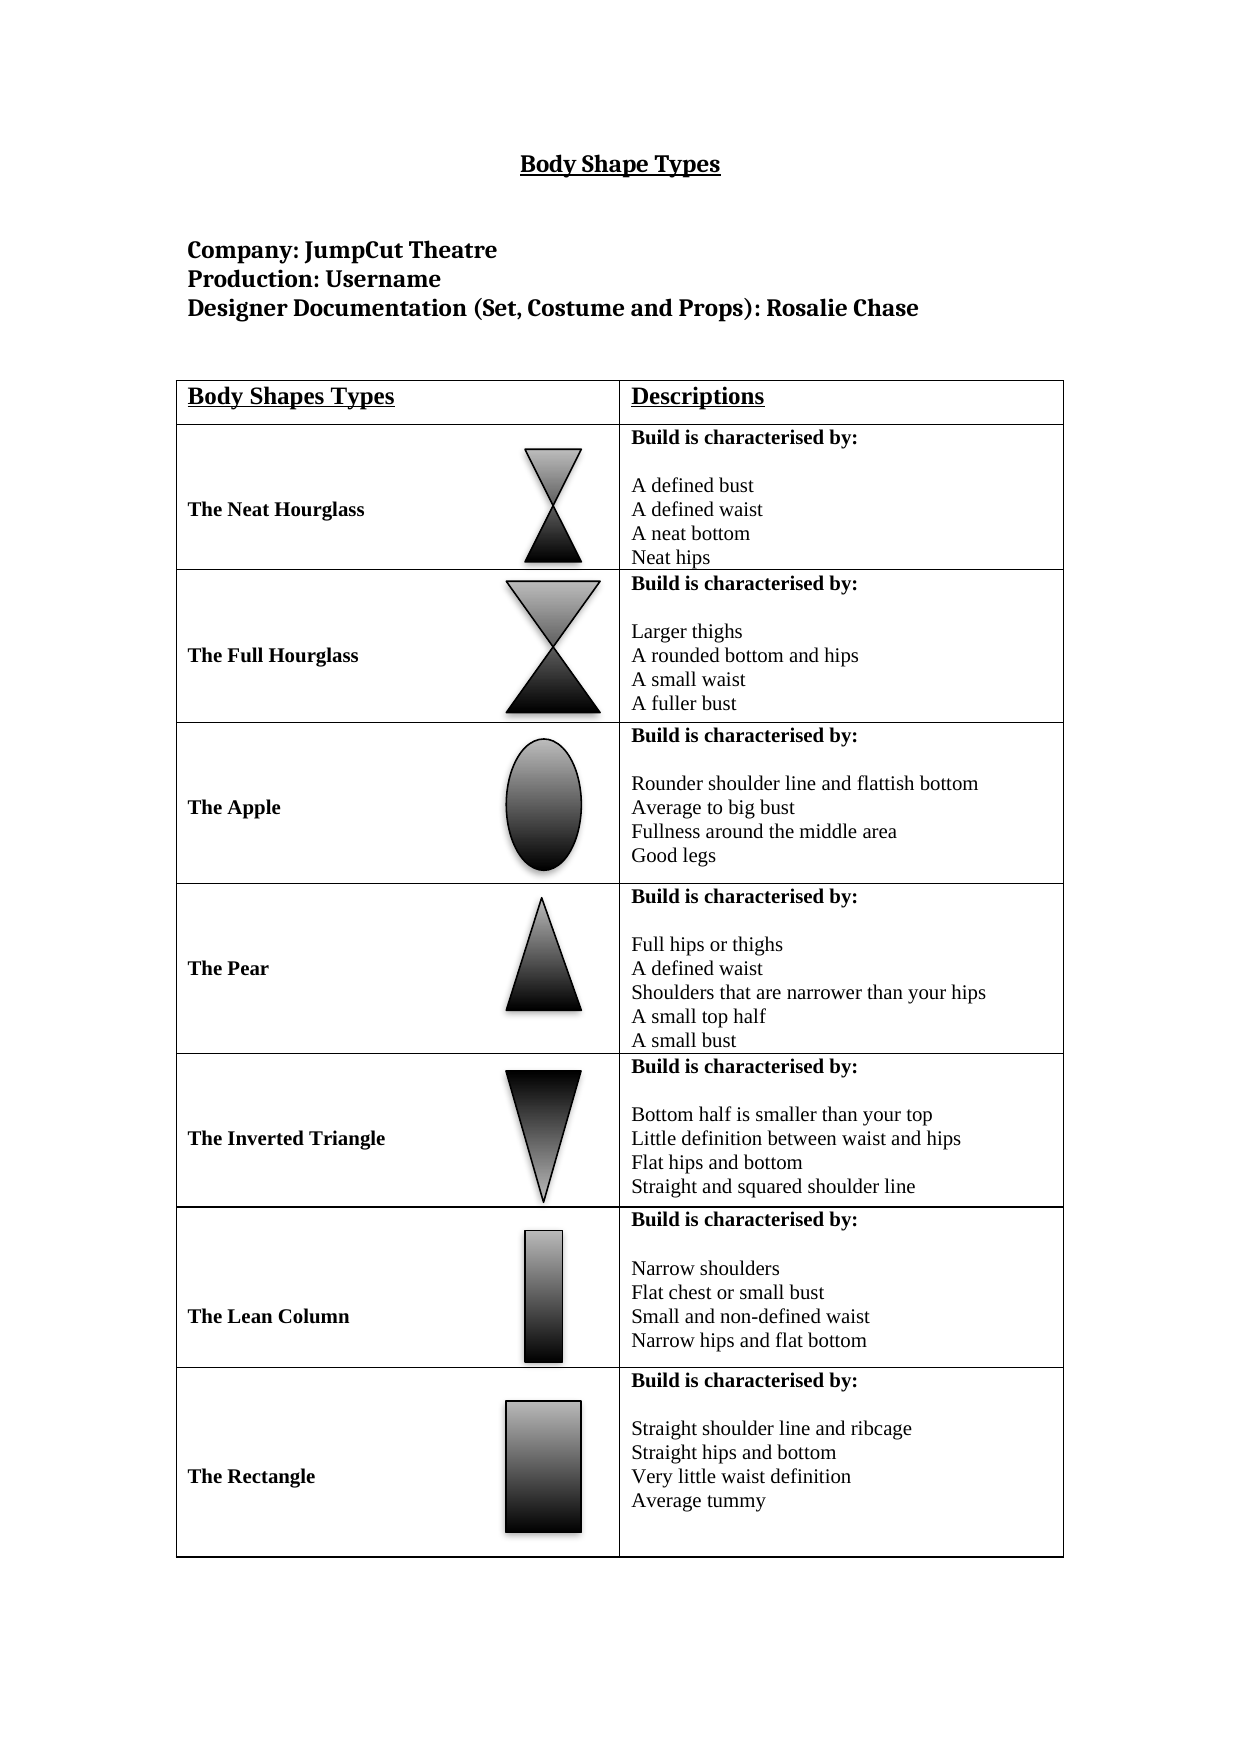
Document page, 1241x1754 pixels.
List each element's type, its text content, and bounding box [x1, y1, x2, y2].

table_cell The Lean Column [177, 1208, 619, 1367]
table_cell The Rectangle [177, 1368, 619, 1556]
table_cell The Full Hourglass [177, 570, 619, 722]
table_cell Build is characterised by: A defined bust A defined waist A neat bottom Neat hips [620, 425, 1063, 569]
table_header Descriptions [620, 381, 1063, 424]
table_cell Build is characterised by: Larger thighs A rounded bottom and hips A small waist A fuller bust [620, 570, 1063, 722]
table_cell Build is characterised by: Rounder shoulder line and flattish bottom Average to big bust Fullness around the middle area Good legs [620, 723, 1063, 883]
text Body Shape Types [187, 150, 1053, 179]
text Designer Documentation (Set, Costume and Props): Rosalie Chase [187, 294, 1053, 322]
table_cell Build is characterised by: Straight shoulder line and ribcage Straight hips and bottom Very little waist definition Average tummy [620, 1368, 1063, 1556]
text Company: JumpCut Theatre [187, 236, 1053, 265]
table_cell The Pear [177, 884, 619, 1052]
text Production: Username [187, 265, 1053, 294]
table_cell Build is characterised by: Bottom half is smaller than your top Little definition between waist and hips Flat hips and bottom Straight and squared shoulder line [620, 1054, 1063, 1206]
table_cell The Apple [177, 723, 619, 883]
table_cell Build is characterised by: Narrow shoulders Flat chest or small bust Small and non-defined waist Narrow hips and flat bottom [620, 1208, 1063, 1367]
table_cell Build is characterised by: Full hips or thighs A defined waist Shoulders that are narrower than your hips A small top half A small bust [620, 884, 1063, 1052]
table_header Body Shapes Types [177, 381, 619, 424]
table_cell The Neat Hourglass [177, 425, 619, 569]
table_cell The Inverted Triangle [177, 1054, 619, 1206]
